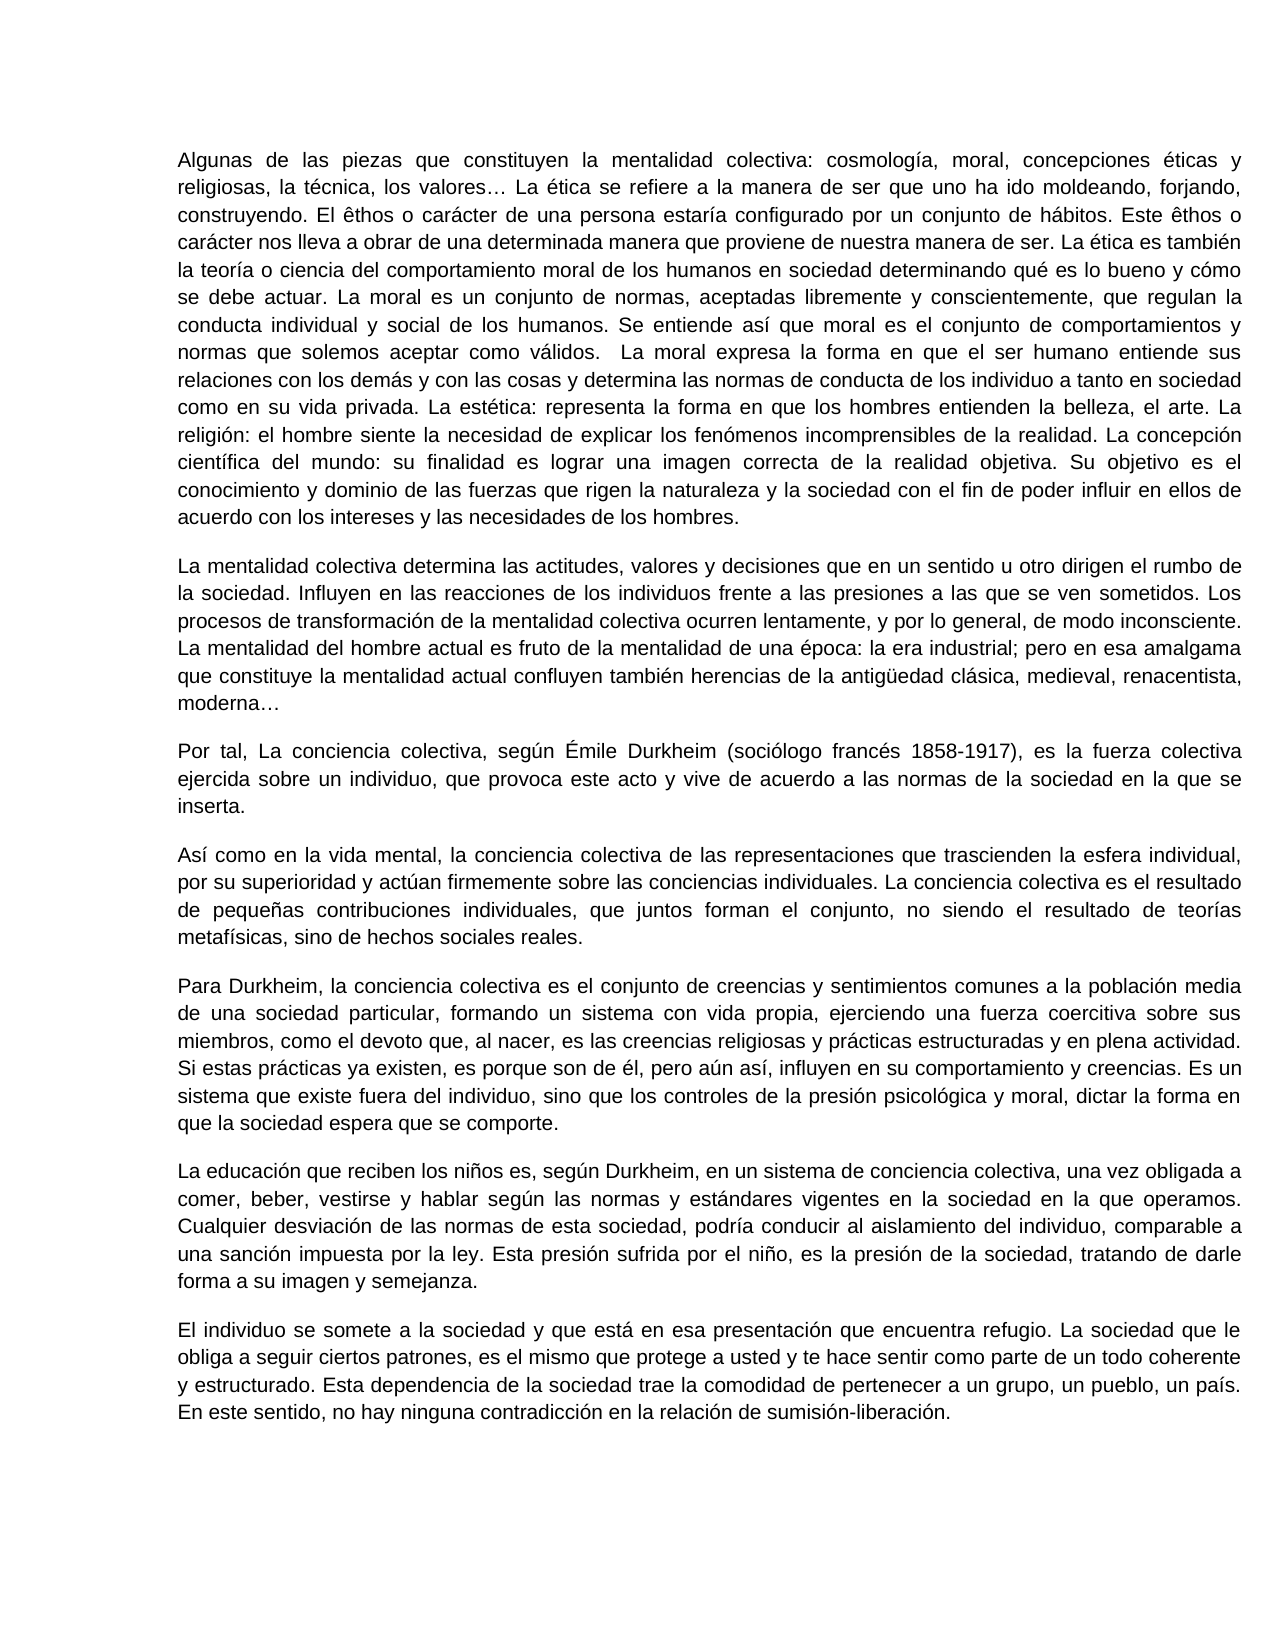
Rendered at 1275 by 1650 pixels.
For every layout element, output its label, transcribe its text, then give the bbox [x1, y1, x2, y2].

text Por tal, La conciencia colectiva, según Émile Durkheim (sociólogo francés 1858-1917), es la fuerza colectiva ejercida sobre un individuo, que provoca este acto y vive de acuerdo a las normas de la sociedad en la que se inserta. [177, 739, 1243, 818]
text La educación que reciben los niños es, según Durkheim, en un sistema de conciencia colectiva, una vez obligada a comer, beber, vestirse y hablar según las normas y estándares vigentes en la sociedad en la que operamos. Cualquier desviación de las normas de esta sociedad, podría conducir al aislamiento del individuo, comparable a una sanción impuesta por la ley. Esta presión sufrida por el niño, es la presión de la sociedad, tratando de darle forma a su imagen y semejanza. [177, 1159, 1243, 1293]
text Para Durkheim, la conciencia colectiva es el conjunto de creencias y sentimientos comunes a la población media de una sociedad particular, formando un sistema con vida propia, ejerciendo una fuerza coercitiva sobre sus miembros, como el devoto que, al nacer, es las creencias religiosas y prácticas estructuradas y en plena actividad. Si estas prácticas ya existen, es porque son de él, pero aún así, influyen en su comportamiento y creencias. Es un sistema que existe fuera del individuo, sino que los controles de la presión psicológica y moral, dictar la forma en que la sociedad espera que se comporte. [177, 973, 1243, 1135]
text Algunas de las piezas que constituyen la mentalidad colectiva: cosmología, moral, concepciones éticas y religiosas, la técnica, los valores… La ética se refiere a la manera de ser que uno ha ido moldeando, forjando, construyendo. El êthos o carácter de una persona estaría configurado por un conjunto de hábitos. Este êthos o carácter nos lleva a obrar de una determinada manera que proviene de nuestra manera de ser. La ética es también la teoría o ciencia del comportamiento moral de los humanos en sociedad determinando qué es lo bueno y cómo se debe actuar. La moral es un conjunto de normas, aceptadas libremente y conscientemente, que regulan la conducta individual y social de los humanos. Se entiende así que moral es el conjunto de comportamientos y normas que solemos aceptar como válidos. La moral expresa la forma en que el ser humano entiende sus relaciones con los demás y con las cosas y determina las normas de conducta de los individuo a tanto en sociedad como en su vida privada. La estética: representa la forma en que los hombres entienden la belleza, el arte. La religión: el hombre siente la necesidad de explicar los fenómenos incomprensibles de la realidad. La concepción científica del mundo: su finalidad es lograr una imagen correcta de la realidad objetiva. Su objetivo es el conocimiento y dominio de las fuerzas que rigen la naturaleza y la sociedad con el fin de poder influir en ellos de acuerdo con los intereses y las necesidades de los hombres. [177, 148, 1243, 529]
text La mentalidad colectiva determina las actitudes, valores y decisiones que en un sentido u otro dirigen el rumbo de la sociedad. Influyen en las reacciones de los individuos frente a las presiones a las que se ven sometidos. Los procesos de transformación de la mentalidad colectiva ocurren lentamente, y por lo general, de modo inconsciente. La mentalidad del hombre actual es fruto de la mentalidad de una época: la era industrial; pero en esa amalgama que constituye la mentalidad actual confluyen también herencias de la antigüedad clásica, medieval, renacentista, moderna… [177, 553, 1243, 715]
text El individuo se somete a la sociedad y que está en esa presentación que encuentra refugio. La sociedad que le obliga a seguir ciertos patrones, es el mismo que protege a usted y te hace sentir como parte de un todo coherente y estructurado. Esta dependencia de la sociedad trae la comodidad de pertenecer a un grupo, un pueblo, un país. En este sentido, no hay ninguna contradicción en la relación de sumisión-liberación. [177, 1318, 1243, 1424]
text Así como en la vida mental, la conciencia colectiva de las representaciones que trascienden la esfera individual, por su superioridad y actúan firmemente sobre las conciencias individuales. La conciencia colectiva es el resultado de pequeñas contribuciones individuales, que juntos forman el conjunto, no siendo el resultado de teorías metafísicas, sino de hechos sociales reales. [177, 843, 1243, 949]
